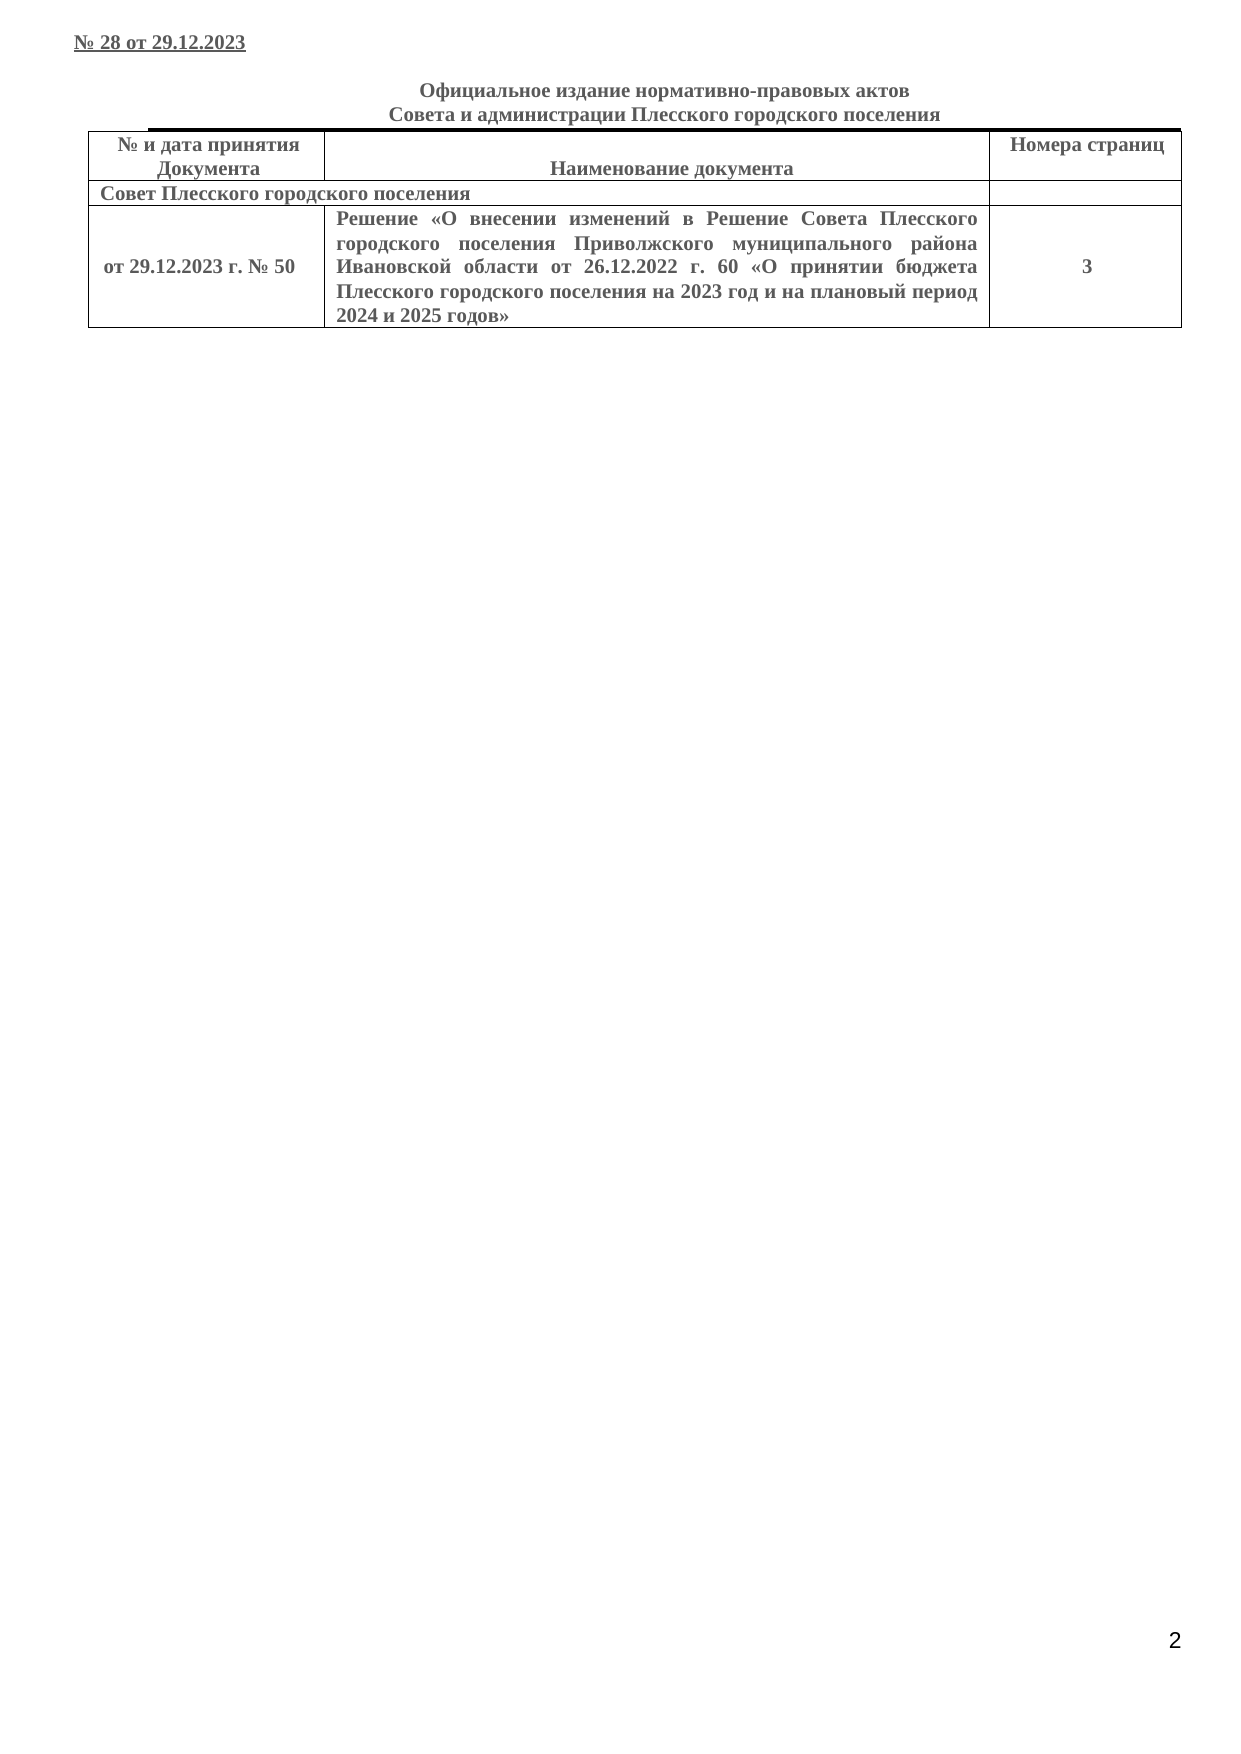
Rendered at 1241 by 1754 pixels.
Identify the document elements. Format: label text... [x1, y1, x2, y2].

table_header Номера страниц [990, 132, 1181, 180]
table_cell [990, 181, 1181, 205]
table_cell 3 [990, 206, 1181, 327]
table_cell Решение «О внесении изменений в Решение Совета Плесского городского поселения Приволжского муниципального района Ивановской области от 26.12.2022 г. 60 «О принятии бюджета Плесского городского поселения на 2023 год и на плановый период 2024 и 2025 годов» [325, 206, 989, 327]
table_cell Совет Плесского городского поселения [89, 181, 989, 205]
text Совета и администрации Плесского городского поселения [148, 102, 1181, 128]
table_cell от 29.12.2023 г. № 50 [89, 206, 324, 327]
table_header № и дата принятия Документа [89, 132, 324, 180]
table_header Наименование документа [325, 132, 989, 180]
text Официальное издание нормативно-правовых актов [148, 78, 1181, 102]
text № 28 от 29.12.2023 [74, 29, 1181, 54]
